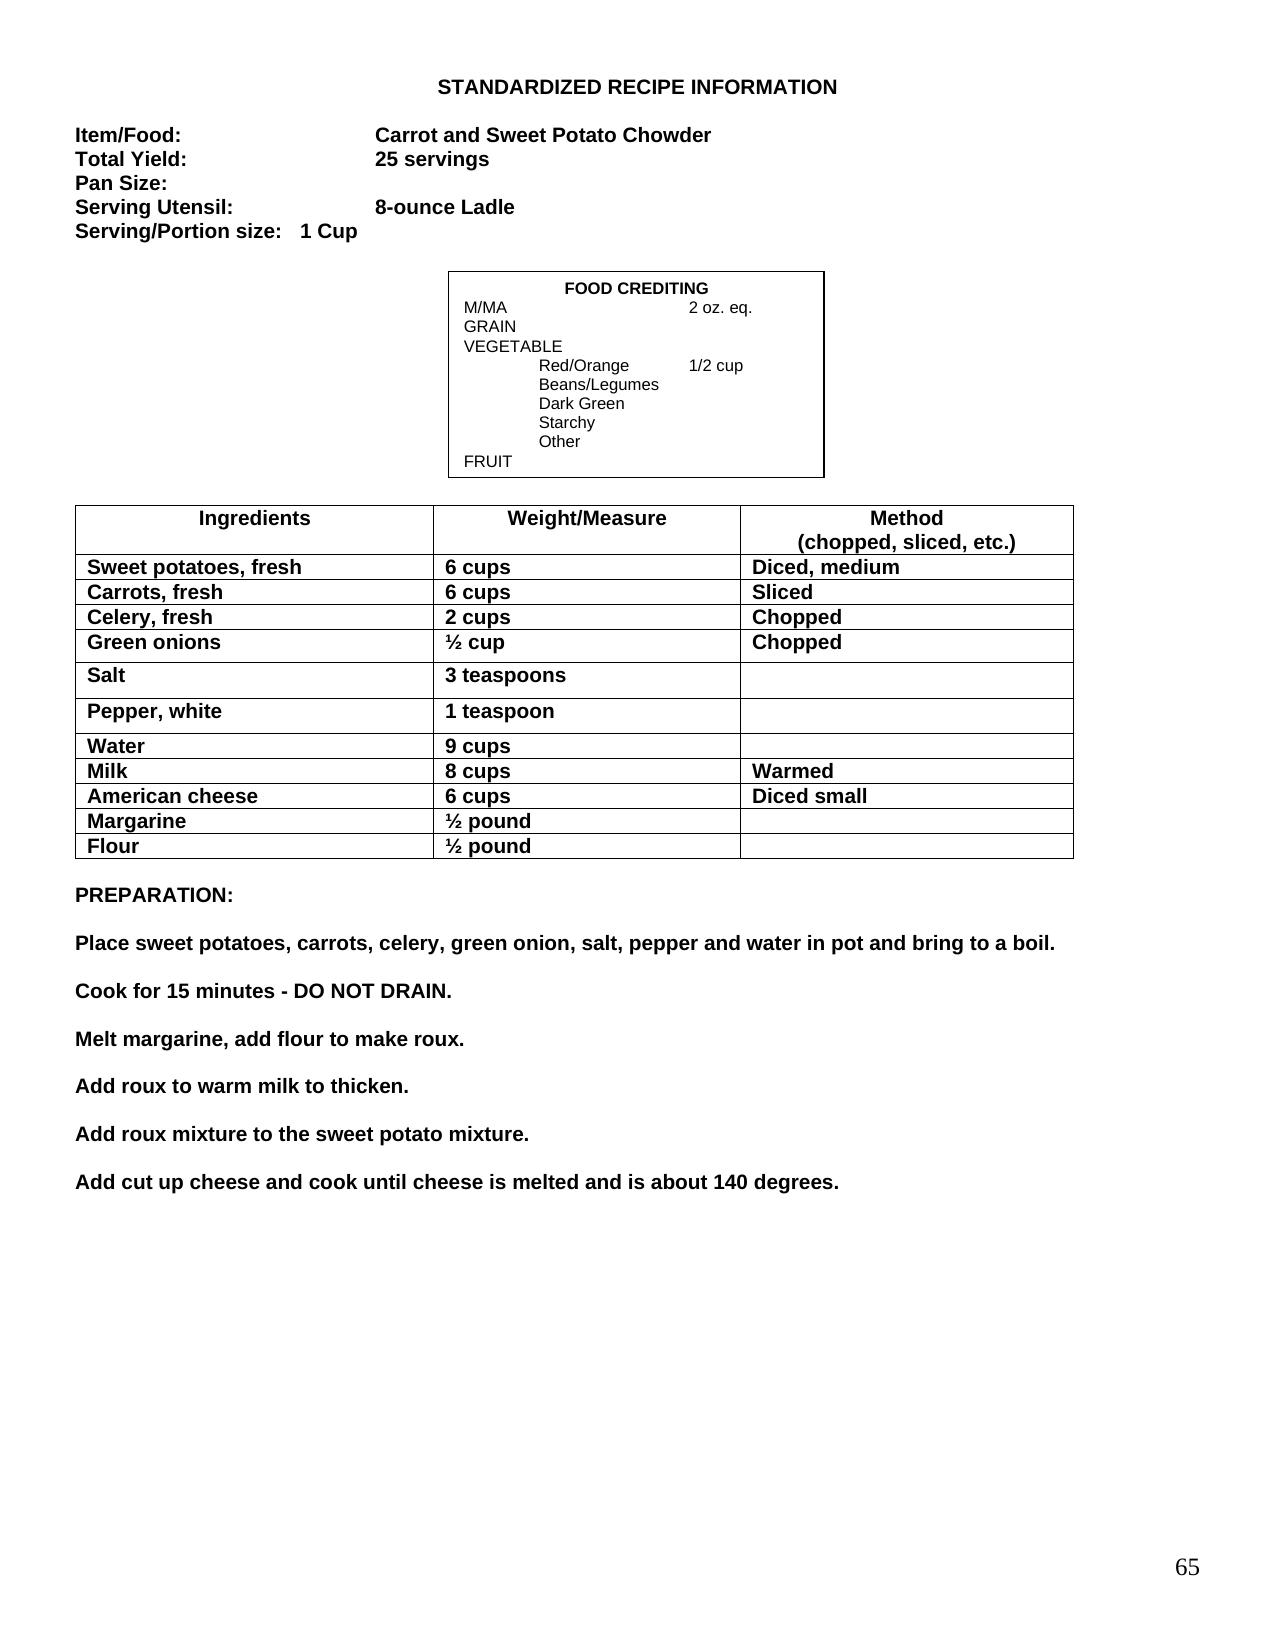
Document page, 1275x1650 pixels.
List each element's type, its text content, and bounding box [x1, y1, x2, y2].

table_cell Green onions [76, 630, 433, 662]
table_header Weight/Measure [434, 506, 740, 554]
table_cell Margarine [76, 809, 433, 833]
table_cell Chopped [741, 605, 1073, 629]
table_cell ½ cup [434, 630, 740, 662]
table_cell Flour [76, 834, 433, 858]
table_cell Pepper, white [76, 699, 433, 733]
table_cell ½ pound [434, 809, 740, 833]
table_cell 6 cups [434, 555, 740, 579]
table_cell ½ pound [434, 834, 740, 858]
table_cell Sweet potatoes, fresh [76, 555, 433, 579]
table_cell 1 teaspoon [434, 699, 740, 733]
table_cell Salt [76, 663, 433, 698]
text Add roux to warm milk to thicken. [75, 1074, 1200, 1098]
table_cell 3 teaspoons [434, 663, 740, 698]
table_cell 9 cups [434, 734, 740, 758]
table_cell Water [76, 734, 433, 758]
table_cell [741, 809, 1073, 833]
text Item/Food: Carrot and Sweet Potato Chowder [75, 123, 1200, 147]
table_cell American cheese [76, 784, 433, 808]
text Add roux mixture to the sweet potato mixture. [75, 1122, 1200, 1146]
table_cell 8 cups [434, 759, 740, 783]
table_cell 2 cups [434, 605, 740, 629]
table_cell [741, 699, 1073, 733]
table_cell Carrots, fresh [76, 580, 433, 604]
text Serving Utensil: 8-ounce Ladle [75, 195, 1200, 219]
table_cell Chopped [741, 630, 1073, 662]
title STANDARDIZED RECIPE INFORMATION [75, 75, 1200, 99]
text Add cut up cheese and cook until cheese is melted and is about 140 degrees. [75, 1170, 1200, 1194]
text Total Yield: 25 servings [75, 147, 1200, 171]
text Melt margarine, add flour to make roux. [75, 1026, 1200, 1050]
table_header Ingredients [76, 506, 433, 554]
text Place sweet potatoes, carrots, celery, green onion, salt, pepper and water in pot and bring to a boil. [75, 931, 1200, 954]
text Serving/Portion size: 1 Cup [75, 219, 1200, 243]
table_cell Sliced [741, 580, 1073, 604]
table_cell [741, 734, 1073, 758]
table_cell 6 cups [434, 580, 740, 604]
table_header Method (chopped, sliced, etc.) [741, 506, 1073, 554]
text PREPARATION: [75, 883, 1200, 907]
table_cell 6 cups [434, 784, 740, 808]
table_cell [741, 663, 1073, 698]
table_cell Celery, fresh [76, 605, 433, 629]
text Cook for 15 minutes - DO NOT DRAIN. [75, 978, 1200, 1002]
table_cell Diced, medium [741, 555, 1073, 579]
table_cell [741, 834, 1073, 858]
text Pan Size: [75, 171, 1200, 195]
table_cell Diced small [741, 784, 1073, 808]
table_cell Warmed [741, 759, 1073, 783]
table_cell Milk [76, 759, 433, 783]
